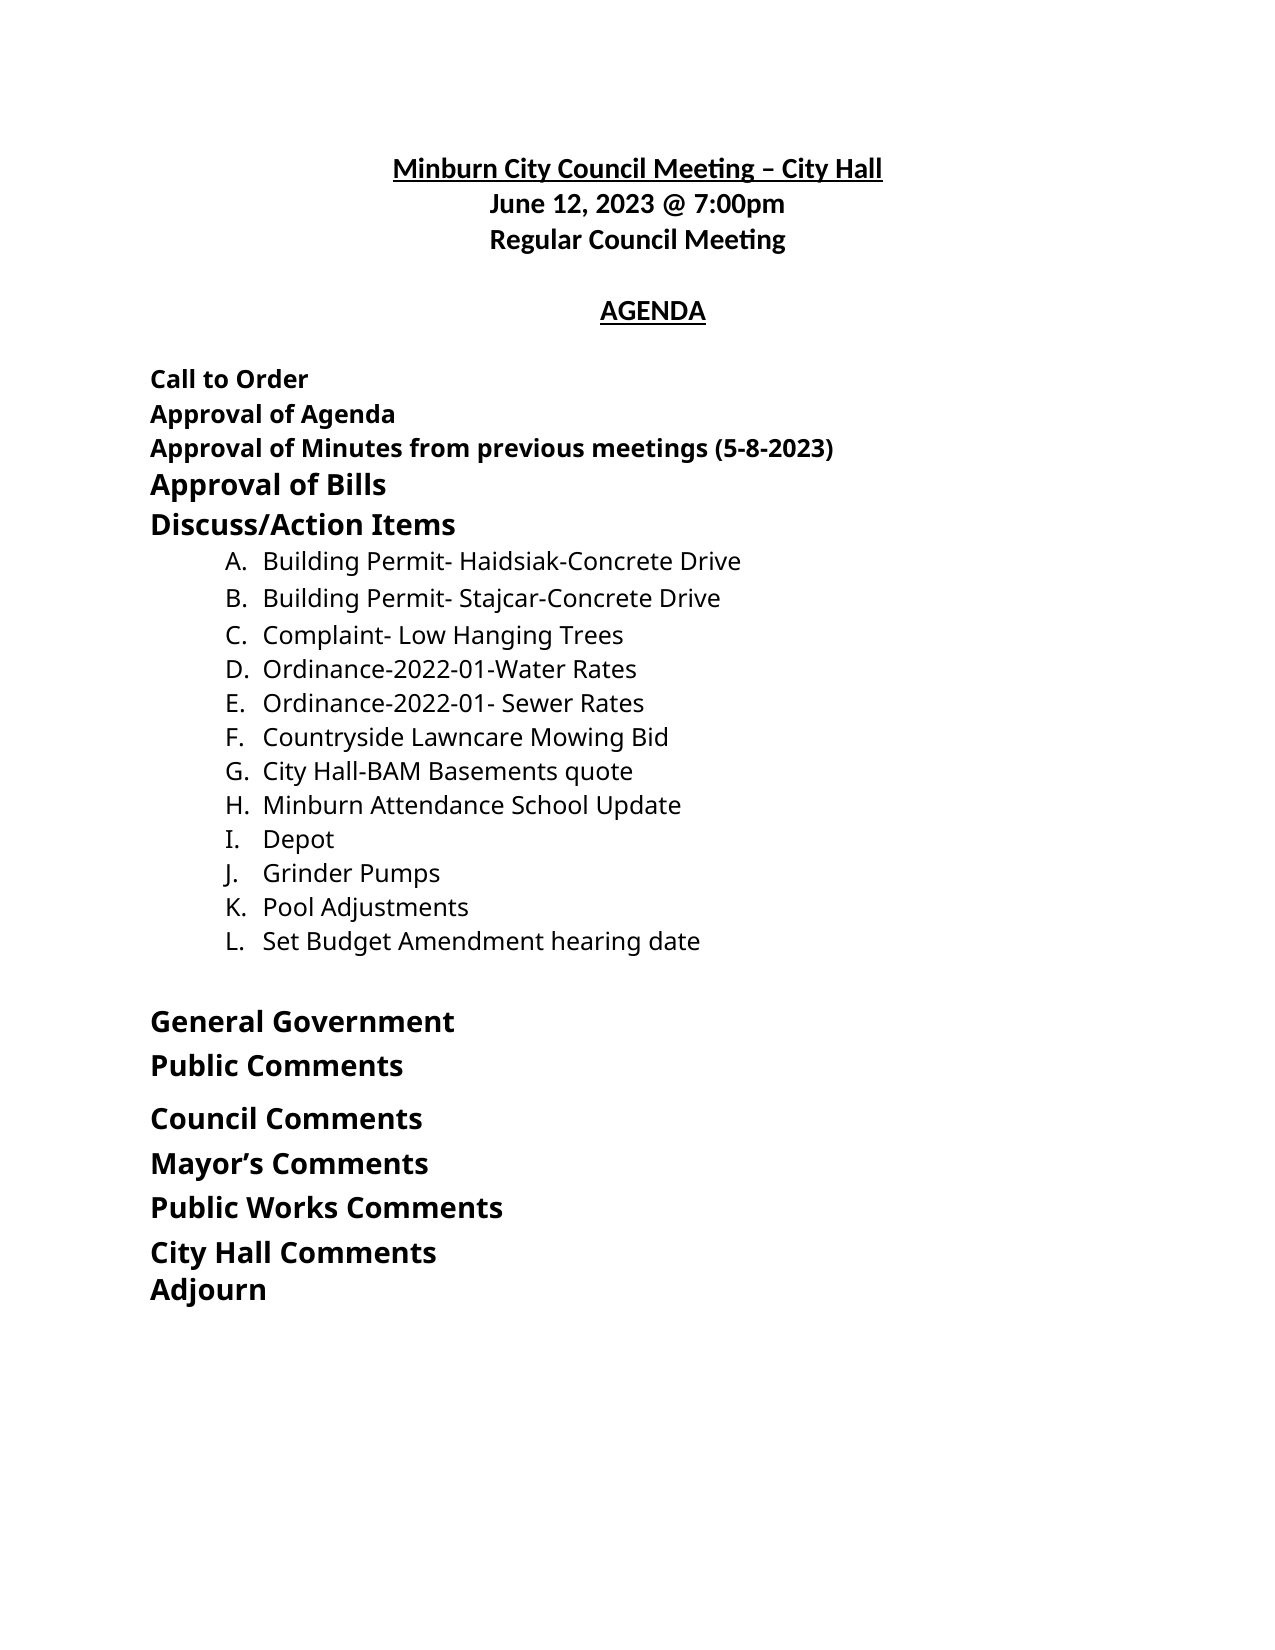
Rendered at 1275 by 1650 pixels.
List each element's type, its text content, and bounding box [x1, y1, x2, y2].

subtitle Public Comments [150, 1046, 1125, 1085]
text Approval of Bills [150, 464, 1125, 504]
subtitle Mayor’s Comments [204, 1158, 1125, 1178]
text Discuss/Action Items [150, 504, 1125, 544]
list Building Permit- Haidsiak-Concrete Drive [225, 544, 1125, 578]
text Approval of Agenda [150, 396, 1125, 430]
text Approval of Minutes from previous meetings (5-8-2023) [150, 430, 1125, 464]
text Call to Order [150, 362, 1125, 396]
subtitle Council Comments [150, 1113, 1125, 1133]
list Complaint- Low Hanging Trees [225, 617, 1125, 651]
list Grinder Pumps [225, 856, 1125, 890]
text June 12, 2023 @ 7:00pm [150, 186, 1125, 221]
text Adjourn [150, 1270, 1125, 1309]
subtitle City Hall Comments [199, 1248, 1125, 1268]
text Regular Council Meeting [150, 221, 1125, 257]
list Ordinance-2022-01- Sewer Rates [225, 685, 1125, 719]
text Minburn City Council Meeting – City Hall [150, 150, 1125, 186]
subtitle General Government [150, 1002, 1125, 1041]
list Building Permit- Stajcar-Concrete Drive [225, 581, 1125, 614]
list Minburn Attendance School Update [225, 788, 1125, 822]
text AGENDA [150, 292, 1125, 328]
list Depot [225, 822, 1125, 856]
list Set Budget Amendment hearing date [225, 924, 1125, 958]
list Countryside Lawncare Mowing Bid [225, 719, 1125, 753]
subtitle Mayor’s Comments [150, 1158, 201, 1178]
list Pool Adjustments [225, 890, 1125, 924]
subtitle Public Works Comments [150, 1203, 1125, 1223]
list Ordinance-2022-01-Water Rates [225, 651, 1125, 685]
list City Hall-BAM Basements quote [225, 753, 1125, 788]
